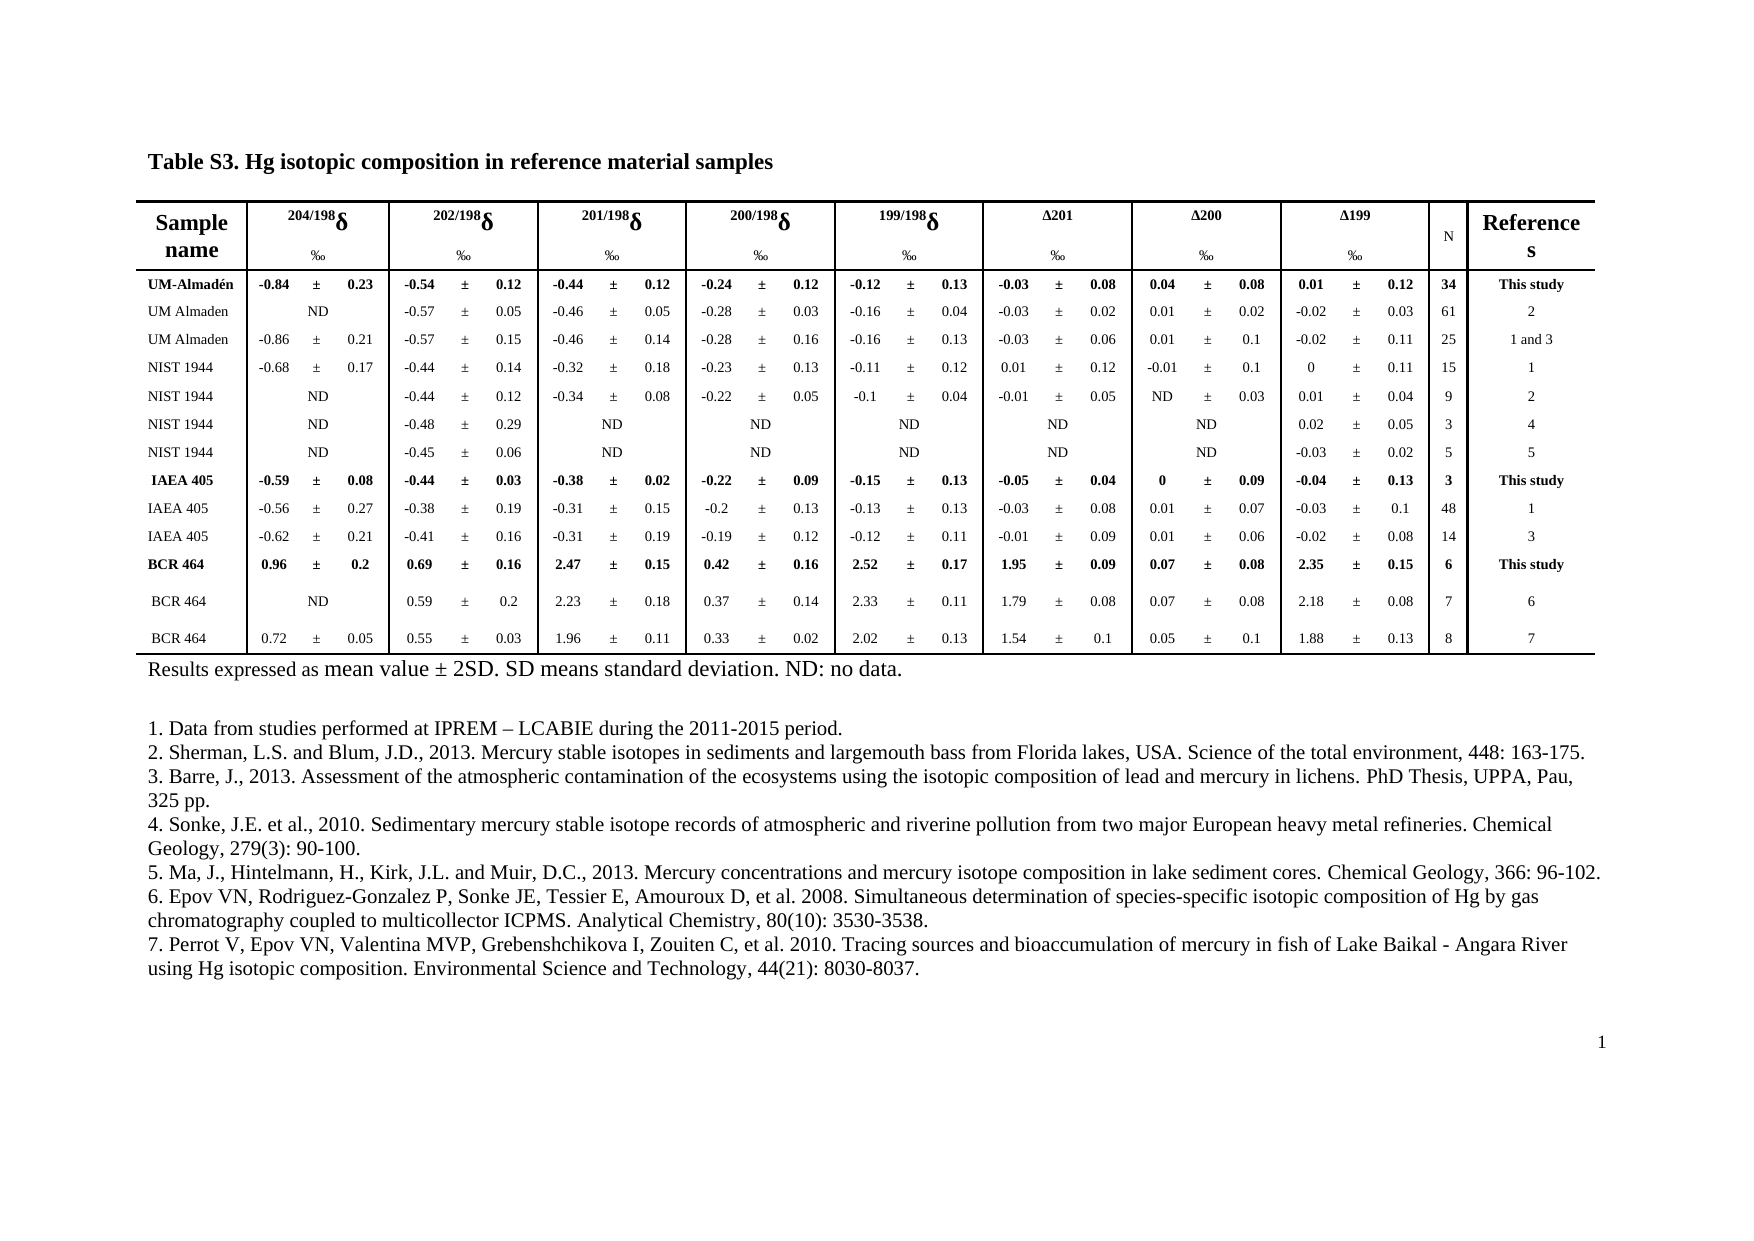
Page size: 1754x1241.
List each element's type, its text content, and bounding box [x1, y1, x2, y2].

table_cell ± [895, 494, 925, 522]
table_cell ± [1044, 382, 1074, 410]
table_cell ND [984, 438, 1131, 466]
table_cell ± [301, 271, 331, 297]
table_cell 1 and 3 [1469, 325, 1595, 353]
table_cell ± [450, 271, 479, 297]
table_cell ± [450, 438, 479, 466]
table_cell ± [1193, 494, 1223, 522]
table_cell ± [301, 354, 331, 382]
table_header 201/198δ [539, 203, 685, 239]
table_header N [1430, 203, 1466, 269]
table_cell 0.03 [480, 466, 537, 494]
table_cell -0.24 [687, 271, 747, 297]
table_cell 0.19 [628, 522, 685, 550]
table_cell ± [598, 579, 628, 623]
text 1. Data from studies performed at IPREM – LCABIE during the 2011-2015 period. [148, 716, 1606, 739]
table_header 199/198δ [836, 203, 982, 239]
table_cell -0.11 [836, 354, 895, 382]
table_cell 0.27 [331, 494, 388, 522]
table_cell -0.41 [390, 522, 449, 550]
table_cell -0.2 [687, 494, 747, 522]
table_cell ± [747, 325, 777, 353]
table_cell ± [895, 382, 925, 410]
table_cell ± [598, 297, 628, 325]
table_cell -0.44 [390, 466, 449, 494]
table_cell ± [450, 297, 479, 325]
table_cell -0.32 [539, 354, 598, 382]
table_cell NIST 1944 [136, 410, 246, 438]
table_cell -0.03 [984, 494, 1044, 522]
table_cell 5 [1430, 438, 1466, 466]
table_cell 0.16 [777, 325, 834, 353]
table_cell ± [450, 522, 479, 550]
table_cell 0.96 [248, 550, 301, 578]
table_cell ± [1341, 382, 1371, 410]
table_cell -0.44 [390, 382, 449, 410]
table_header ∆199 [1282, 203, 1428, 239]
table_cell 0.69 [390, 550, 449, 578]
table_cell -0.03 [1282, 494, 1341, 522]
table_cell ± [1193, 624, 1223, 653]
table_cell ± [1341, 438, 1371, 466]
table_cell ± [598, 466, 628, 494]
table_cell -0.12 [836, 522, 895, 550]
table_cell ± [598, 550, 628, 578]
table_cell 0.1 [1074, 624, 1131, 653]
table_cell ± [1044, 522, 1074, 550]
table_cell ± [1341, 522, 1371, 550]
table_cell UM-Almadén [136, 271, 246, 297]
table_cell UM Almaden [136, 325, 246, 353]
table_cell 0.01 [1282, 382, 1341, 410]
table_cell IAEA 405 [136, 522, 246, 550]
table_cell 0.04 [1074, 466, 1131, 494]
table_cell ± [1193, 382, 1223, 410]
table_cell ± [747, 494, 777, 522]
table_cell 0.12 [777, 522, 834, 550]
table_cell 0.08 [1371, 579, 1428, 623]
table_cell ‰ [390, 240, 537, 269]
table_cell -0.38 [539, 466, 598, 494]
table_cell ± [1193, 522, 1223, 550]
table_cell ± [1341, 579, 1371, 623]
table_cell 3 [1430, 410, 1466, 438]
table_cell 0.03 [480, 624, 537, 653]
table_cell 0.13 [925, 271, 982, 297]
table_cell -0.02 [1282, 325, 1341, 353]
table_cell ‰ [687, 240, 834, 269]
table_cell 2 [1469, 297, 1595, 325]
table_cell 0.16 [777, 550, 834, 578]
table_cell ± [747, 297, 777, 325]
table_cell 0.07 [1133, 550, 1192, 578]
table_header 204/198δ [248, 203, 388, 239]
table_cell 61 [1430, 297, 1466, 325]
table_cell 0.17 [925, 550, 982, 578]
table_cell 0.1 [1223, 354, 1280, 382]
table_cell 0.13 [1371, 466, 1428, 494]
table_cell 0.09 [1223, 466, 1280, 494]
table_cell 0.16 [480, 550, 537, 578]
table_cell ± [895, 466, 925, 494]
table_cell ± [1193, 325, 1223, 353]
table_cell ND [836, 438, 982, 466]
table_cell 0.05 [1074, 382, 1131, 410]
table_header Sample name [136, 203, 246, 269]
table_cell ± [1193, 466, 1223, 494]
table_cell This study [1469, 466, 1595, 494]
table_cell ‰ [1133, 240, 1280, 269]
table_cell ± [1341, 297, 1371, 325]
table_cell ND [1133, 382, 1192, 410]
table_cell 1 [1469, 354, 1595, 382]
table_cell ND [687, 438, 834, 466]
table_cell 0.72 [248, 624, 301, 653]
table_cell NIST 1944 [136, 438, 246, 466]
table_cell 0.1 [1223, 624, 1280, 653]
table_cell ± [1044, 494, 1074, 522]
table_cell 6 [1430, 550, 1466, 578]
table_header 200/198δ [687, 203, 834, 239]
table_cell ± [1044, 354, 1074, 382]
table_cell ± [1341, 325, 1371, 353]
table_cell 0.07 [1223, 494, 1280, 522]
table_cell ± [1044, 325, 1074, 353]
table_cell 0.16 [480, 522, 537, 550]
table_cell ND [984, 410, 1131, 438]
table_cell -0.34 [539, 382, 598, 410]
table_cell -0.59 [248, 466, 301, 494]
table_cell -0.02 [1282, 522, 1341, 550]
table_cell 0.08 [1074, 494, 1131, 522]
table_cell ± [1044, 297, 1074, 325]
table_cell 2 [1469, 382, 1595, 410]
table_cell ± [1341, 494, 1371, 522]
table_cell 14 [1430, 522, 1466, 550]
table_cell -0.03 [984, 297, 1044, 325]
table_cell -0.31 [539, 522, 598, 550]
table_cell 0.12 [480, 382, 537, 410]
table_cell ± [598, 624, 628, 653]
table_cell 1.54 [984, 624, 1044, 653]
table_cell ND [248, 579, 388, 623]
table_cell 0.21 [331, 325, 388, 353]
table_cell UM Almaden [136, 297, 246, 325]
table_cell 3 [1469, 522, 1595, 550]
text 6. Epov VN, Rodriguez-Gonzalez P, Sonke JE, Tessier E, Amouroux D, et al. 2008. Simultaneous determination of species-specific isotopic composition of Hg by gas chromatography coupled to multicollector ICPMS. Analytical Chemistry, 80(10): 3530-3538. [148, 884, 1606, 932]
table_cell ± [1341, 550, 1371, 578]
table_cell 0.15 [1371, 550, 1428, 578]
table_cell ± [1044, 271, 1074, 297]
table_cell -0.23 [687, 354, 747, 382]
table_cell ± [895, 271, 925, 297]
table_cell ± [450, 410, 479, 438]
table_cell ± [301, 522, 331, 550]
table_cell ± [450, 624, 479, 653]
table_cell -0.16 [836, 325, 895, 353]
table_cell -0.62 [248, 522, 301, 550]
table_cell 0 [1133, 466, 1192, 494]
table_cell -0.84 [248, 271, 301, 297]
table_cell ± [450, 354, 479, 382]
table_cell ± [1193, 297, 1223, 325]
text 4. Sonke, J.E. et al., 2010. Sedimentary mercury stable isotope records of atmospheric and riverine pollution from two major European heavy metal refineries. Chemical Geology, 279(3): 90-100. [148, 812, 1606, 860]
table_cell 0.05 [1371, 410, 1428, 438]
table_cell 0.09 [1074, 550, 1131, 578]
table_cell -0.38 [390, 494, 449, 522]
table_cell 0.13 [777, 354, 834, 382]
table_cell ± [1193, 354, 1223, 382]
table_cell 0.05 [628, 297, 685, 325]
table_cell 0.03 [777, 297, 834, 325]
table_cell 0.13 [777, 494, 834, 522]
table_cell 0.15 [628, 494, 685, 522]
table_cell 0.11 [925, 579, 982, 623]
table_cell -0.44 [539, 271, 598, 297]
table_cell ND [248, 382, 388, 410]
table_cell 0.13 [925, 466, 982, 494]
table_cell 0.02 [628, 466, 685, 494]
table_cell 0.05 [777, 382, 834, 410]
table_cell 0.05 [480, 297, 537, 325]
table_cell 0.14 [777, 579, 834, 623]
table_cell 0.02 [1223, 297, 1280, 325]
table_cell 0.06 [1223, 522, 1280, 550]
table_cell ± [450, 466, 479, 494]
table_header ∆201 [984, 203, 1131, 239]
table_cell -0.19 [687, 522, 747, 550]
table_cell 0.06 [480, 438, 537, 466]
table_cell ± [301, 325, 331, 353]
table_cell 0.11 [628, 624, 685, 653]
table_cell -0.54 [390, 271, 449, 297]
table_header References [1469, 203, 1595, 269]
table_cell ± [747, 579, 777, 623]
table_cell ± [301, 550, 331, 578]
table_cell 2.33 [836, 579, 895, 623]
table_cell -0.22 [687, 382, 747, 410]
table_cell 0.02 [1371, 438, 1428, 466]
table_cell 0.05 [1133, 624, 1192, 653]
table_cell 0.08 [1371, 522, 1428, 550]
table_cell 1 [1469, 494, 1595, 522]
table_cell 0.23 [331, 271, 388, 297]
table_cell -0.03 [1282, 438, 1341, 466]
table_cell ± [1341, 354, 1371, 382]
table_cell ± [301, 466, 331, 494]
table_cell -0.45 [390, 438, 449, 466]
table_cell 0.09 [777, 466, 834, 494]
table_cell 0.01 [1133, 325, 1192, 353]
table_cell 1.88 [1282, 624, 1341, 653]
table_cell ± [1044, 550, 1074, 578]
table_cell IAEA 405 [136, 466, 246, 494]
table_cell -0.01 [984, 522, 1044, 550]
table_cell -0.31 [539, 494, 598, 522]
table_cell 0.08 [1074, 579, 1131, 623]
list Table S3. Hg isotopic composition in reference material samples [148, 148, 1606, 174]
table_cell ‰ [984, 240, 1131, 269]
table_cell 0.04 [1371, 382, 1428, 410]
table_cell ± [1193, 579, 1223, 623]
table_cell 0.1 [1223, 325, 1280, 353]
table_cell -0.16 [836, 297, 895, 325]
table_cell 0.17 [331, 354, 388, 382]
table_cell BCR 464 [136, 624, 246, 653]
table_cell 0.13 [925, 325, 982, 353]
table_cell 2.52 [836, 550, 895, 578]
table_cell 0.08 [628, 382, 685, 410]
table_cell ± [1044, 579, 1074, 623]
table_cell ND [539, 438, 685, 466]
table_cell 0.18 [628, 579, 685, 623]
table_cell 0.13 [925, 624, 982, 653]
table_cell ND [687, 410, 834, 438]
table_cell 0.03 [1223, 382, 1280, 410]
table_cell ± [747, 466, 777, 494]
table_cell ± [895, 522, 925, 550]
table_cell 5 [1469, 438, 1595, 466]
table_cell ± [301, 624, 331, 653]
table_cell 0.15 [480, 325, 537, 353]
table_cell 0.08 [1223, 271, 1280, 297]
table_cell -0.46 [539, 297, 598, 325]
table_cell This study [1469, 550, 1595, 578]
table_cell ± [598, 271, 628, 297]
table_cell -0.03 [984, 271, 1044, 297]
table_cell ± [598, 382, 628, 410]
table_cell 4 [1469, 410, 1595, 438]
table_cell ± [895, 354, 925, 382]
table_cell 0 [1282, 354, 1341, 382]
table_cell ± [450, 550, 479, 578]
table_cell 0.04 [1133, 271, 1192, 297]
table_cell 0.15 [628, 550, 685, 578]
table_cell 0.01 [1133, 494, 1192, 522]
table_cell 1.95 [984, 550, 1044, 578]
table_cell 0.07 [1133, 579, 1192, 623]
table_cell 0.33 [687, 624, 747, 653]
table_cell ± [301, 494, 331, 522]
table_cell 0.11 [1371, 325, 1428, 353]
table_cell 0.59 [390, 579, 449, 623]
table_cell ± [895, 579, 925, 623]
table_cell ± [1341, 271, 1371, 297]
table_cell 8 [1430, 624, 1466, 653]
text Results expressed as mean value ± 2SD. SD means standard deviation. ND: no data. [148, 655, 1606, 682]
table_cell ± [1044, 624, 1074, 653]
table_cell ‰ [539, 240, 685, 269]
table_cell BCR 464 [136, 550, 246, 578]
table_cell -0.28 [687, 297, 747, 325]
table_header 202/198δ [390, 203, 537, 239]
table_cell ± [747, 271, 777, 297]
table_cell 0.12 [628, 271, 685, 297]
table_cell 0.04 [925, 297, 982, 325]
table_cell -0.05 [984, 466, 1044, 494]
table_cell -0.1 [836, 382, 895, 410]
table_cell 9 [1430, 382, 1466, 410]
table_cell -0.46 [539, 325, 598, 353]
table_cell 2.47 [539, 550, 598, 578]
table_cell -0.68 [248, 354, 301, 382]
table_cell 0.01 [1282, 271, 1341, 297]
table_cell 0.08 [331, 466, 388, 494]
table_cell 0.08 [1074, 271, 1131, 297]
table_cell 0.13 [1371, 624, 1428, 653]
table_cell 0.12 [480, 271, 537, 297]
table_cell ± [1193, 271, 1223, 297]
table_cell 0.2 [480, 579, 537, 623]
table_cell ND [248, 297, 388, 325]
table_cell 0.02 [1074, 297, 1131, 325]
table_cell ± [598, 522, 628, 550]
table_cell IAEA 405 [136, 494, 246, 522]
table_cell -0.12 [836, 271, 895, 297]
table_cell 0.11 [1371, 354, 1428, 382]
table_cell 2.18 [1282, 579, 1341, 623]
table_cell ± [747, 522, 777, 550]
table_cell 0.06 [1074, 325, 1131, 353]
table_cell 0.1 [1371, 494, 1428, 522]
table_cell -0.57 [390, 297, 449, 325]
table_cell 0.12 [1371, 271, 1428, 297]
table_cell -0.15 [836, 466, 895, 494]
table_cell 25 [1430, 325, 1466, 353]
table_cell ± [598, 494, 628, 522]
table_cell 0.14 [628, 325, 685, 353]
table_cell 0.37 [687, 579, 747, 623]
table_cell NIST 1944 [136, 354, 246, 382]
table_cell 48 [1430, 494, 1466, 522]
table_cell -0.01 [1133, 354, 1192, 382]
table_cell ± [598, 354, 628, 382]
table_cell 7 [1469, 624, 1595, 653]
table_cell 0.01 [1133, 522, 1192, 550]
table_cell 0.12 [777, 271, 834, 297]
table_cell ± [450, 494, 479, 522]
table_cell ± [747, 624, 777, 653]
table_cell ‰ [1282, 240, 1428, 269]
table_cell 0.55 [390, 624, 449, 653]
table_cell -0.86 [248, 325, 301, 353]
table_cell 1.96 [539, 624, 598, 653]
table_cell -0.22 [687, 466, 747, 494]
table_cell 3 [1430, 466, 1466, 494]
table_cell ± [747, 550, 777, 578]
table_cell ND [1133, 410, 1280, 438]
table_cell -0.56 [248, 494, 301, 522]
table_cell 0.14 [480, 354, 537, 382]
table_cell 0.13 [925, 494, 982, 522]
table_cell ND [248, 438, 388, 466]
table_cell 0.18 [628, 354, 685, 382]
table_cell ± [747, 382, 777, 410]
table_cell 0.08 [1223, 579, 1280, 623]
text 3. Barre, J., 2013. Assessment of the atmospheric contamination of the ecosystems using the isotopic composition of lead and mercury in lichens. PhD Thesis, UPPA, Pau, 325 pp. [148, 764, 1606, 812]
table_cell BCR 464 [136, 579, 246, 623]
table_cell 2.23 [539, 579, 598, 623]
table_cell 2.02 [836, 624, 895, 653]
table_cell 0.19 [480, 494, 537, 522]
table_cell This study [1469, 271, 1595, 297]
text 5. Ma, J., Hintelmann, H., Kirk, J.L. and Muir, D.C., 2013. Mercury concentrations and mercury isotope composition in lake sediment cores. Chemical Geology, 366: 96-102. [148, 860, 1606, 884]
table_cell 7 [1430, 579, 1466, 623]
table_cell ± [895, 550, 925, 578]
table_cell 0.02 [1282, 410, 1341, 438]
table_cell 0.42 [687, 550, 747, 578]
table_cell NIST 1944 [136, 382, 246, 410]
table_cell 0.29 [480, 410, 537, 438]
table_cell 1.79 [984, 579, 1044, 623]
table_cell 0.05 [331, 624, 388, 653]
table_cell ± [1193, 550, 1223, 578]
table_cell 0.2 [331, 550, 388, 578]
table_cell ND [248, 410, 388, 438]
table_cell 0.11 [925, 522, 982, 550]
table_cell -0.48 [390, 410, 449, 438]
table_cell 0.01 [1133, 297, 1192, 325]
table_cell 0.01 [984, 354, 1044, 382]
table_cell ± [895, 624, 925, 653]
table_cell 0.09 [1074, 522, 1131, 550]
table_cell 6 [1469, 579, 1595, 623]
table_cell 15 [1430, 354, 1466, 382]
table_cell ± [1341, 624, 1371, 653]
table_cell ± [598, 325, 628, 353]
table_cell -0.04 [1282, 466, 1341, 494]
table_cell 0.04 [925, 382, 982, 410]
table_cell 34 [1430, 271, 1466, 297]
table_cell ‰ [836, 240, 982, 269]
table_cell ± [1341, 466, 1371, 494]
table_cell 2.35 [1282, 550, 1341, 578]
table_cell ND [539, 410, 685, 438]
table_cell ± [895, 297, 925, 325]
table_cell -0.02 [1282, 297, 1341, 325]
table_cell 0.21 [331, 522, 388, 550]
table_cell -0.44 [390, 354, 449, 382]
table_cell ‰ [248, 240, 388, 269]
table_cell ND [836, 410, 982, 438]
table_cell 0.02 [777, 624, 834, 653]
table_cell -0.13 [836, 494, 895, 522]
table_cell ± [450, 325, 479, 353]
text 2. Sherman, L.S. and Blum, J.D., 2013. Mercury stable isotopes in sediments and largemouth bass from Florida lakes, USA. Science of the total environment, 448: 163-175. [148, 739, 1606, 764]
text 7. Perrot V, Epov VN, Valentina MVP, Grebenshchikova I, Zouiten C, et al. 2010. Tracing sources and bioaccumulation of mercury in fish of Lake Baikal - Angara River using Hg isotopic composition. Environmental Science and Technology, 44(21): 8030-8037. [148, 932, 1606, 980]
table_cell -0.28 [687, 325, 747, 353]
table_cell -0.03 [984, 325, 1044, 353]
table_cell ± [1341, 410, 1371, 438]
table_cell 0.03 [1371, 297, 1428, 325]
table_cell 0.08 [1223, 550, 1280, 578]
table_cell -0.01 [984, 382, 1044, 410]
table_cell ± [450, 382, 479, 410]
table_cell ± [1044, 466, 1074, 494]
table_cell ± [895, 325, 925, 353]
table_cell 0.12 [925, 354, 982, 382]
table_header ∆200 [1133, 203, 1280, 239]
table_cell ± [747, 354, 777, 382]
table_cell ND [1133, 438, 1280, 466]
table_cell 0.12 [1074, 354, 1131, 382]
table_cell ± [450, 579, 479, 623]
table_cell -0.57 [390, 325, 449, 353]
